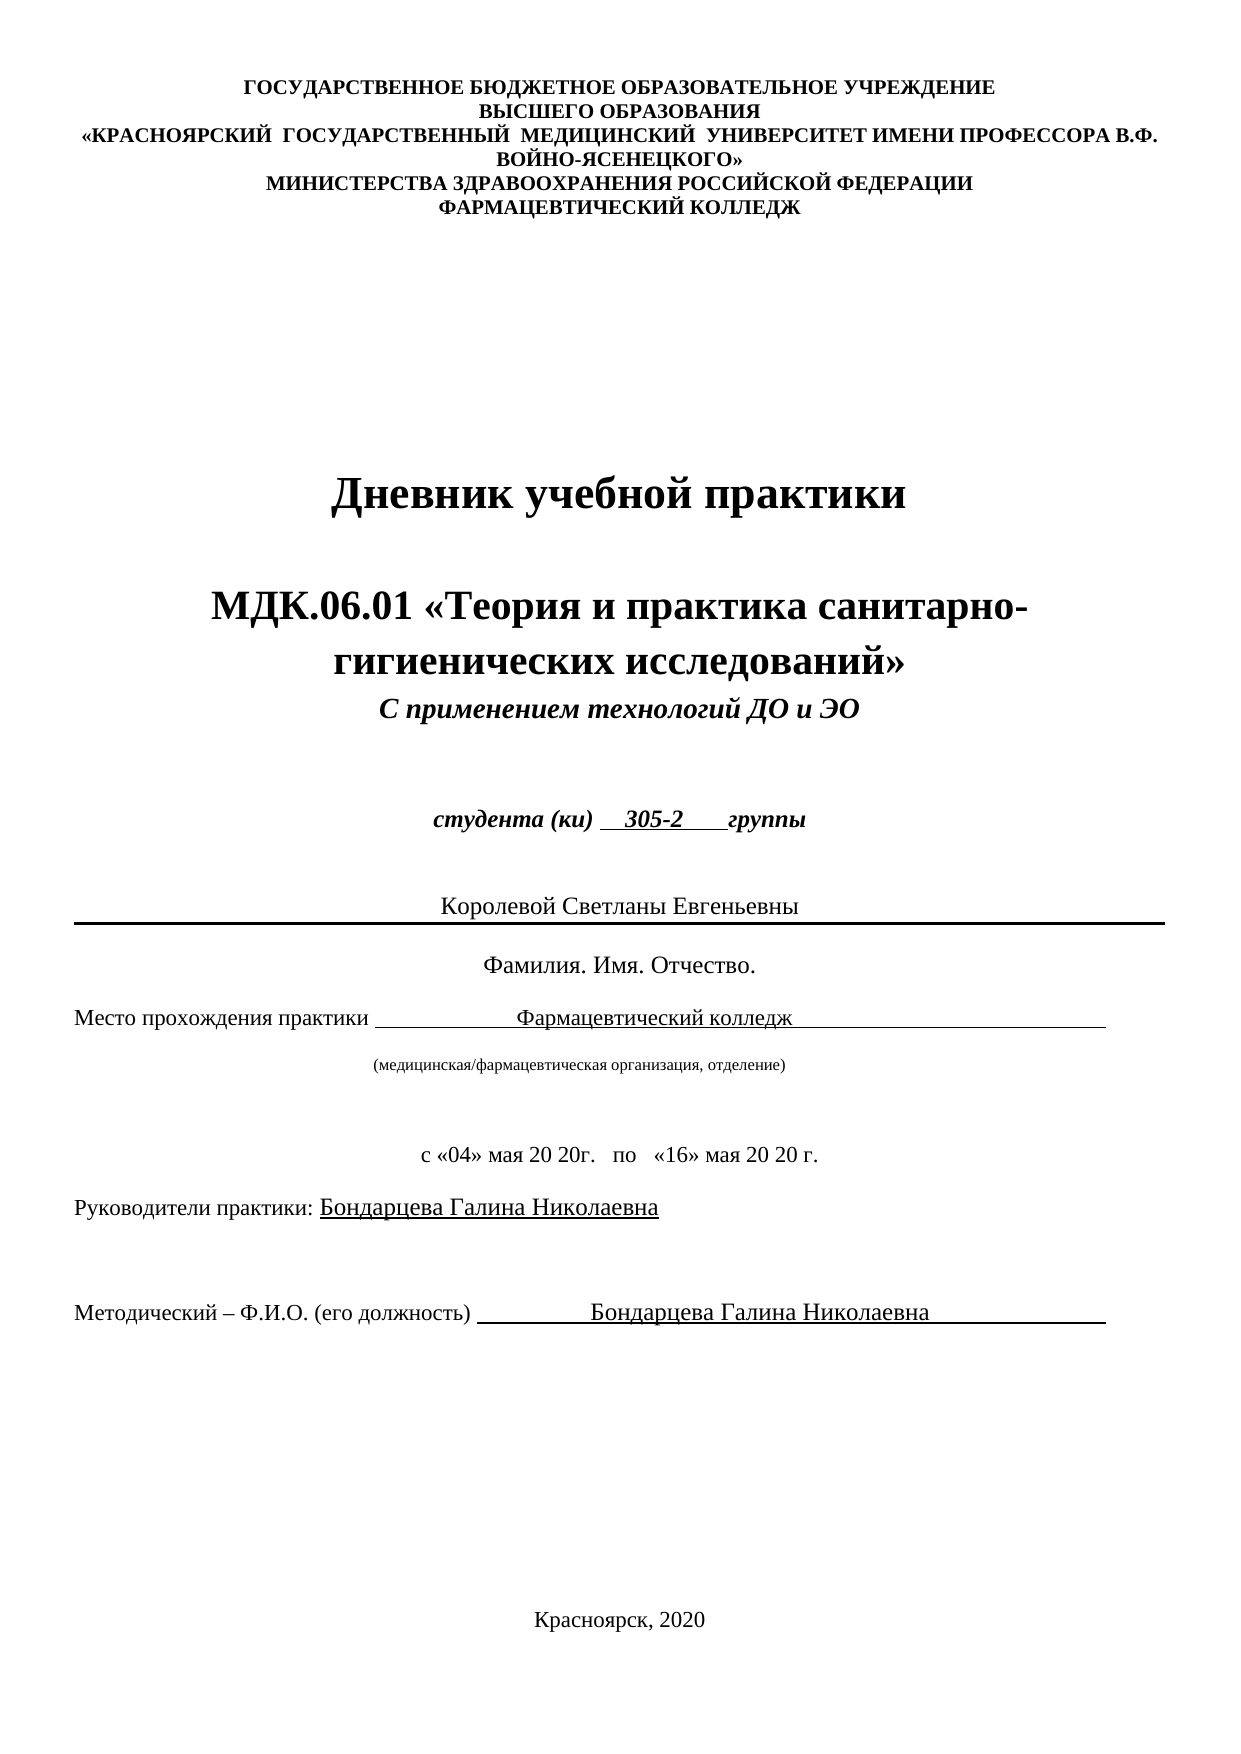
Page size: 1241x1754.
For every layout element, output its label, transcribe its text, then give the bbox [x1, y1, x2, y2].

text Методический – Ф.И.О. (его должность) Бондарцева Галина Николаевна [74, 1297, 1165, 1326]
text ВЫСШЕГО ОБРАЗОВАНИЯ [74, 99, 1165, 123]
text С применением технологий ДО и ЭО [74, 691, 1165, 724]
text (медицинская/фармацевтическая организация, отделение) [74, 1055, 1165, 1074]
text Руководители практики: Бондарцева Галина Николаевна [74, 1192, 1165, 1221]
text Место прохождения практики Фармацевтический колледж [74, 1004, 1165, 1030]
text Королевой Светланы Евгеньевны [74, 891, 1165, 922]
text Фамилия. Имя. Отчество. [74, 950, 1165, 979]
text с «04» мая 20 20г. по «16» мая 20 20 г. [74, 1141, 1165, 1168]
text МИНИСТЕРСТВА ЗДРАВООХРАНЕНИЯ рОССИЙСКОЙ ФЕДЕРАЦИИ [74, 171, 1165, 195]
text «КРАСНОЯРСКИЙ ГОСУДАРСТВЕННЫЙ МЕДИЦИНСКИЙ УНИВЕРСИТЕТ ИМЕНИ ПРОФЕССОРА В.Ф. ВОЙНО-ЯСЕНЕЦКОГО» [74, 123, 1165, 171]
text МДК.06.01 «Теория и практика санитарно-гигиенических исследований» [74, 581, 1165, 683]
subtitle Дневник учебной практики [74, 466, 1165, 519]
subtitle студента (ки) 305-2 группы [74, 804, 1165, 833]
text Красноярск, 2020 [74, 1606, 1165, 1633]
title ГОСУДАРСТВЕННОЕ БЮДЖЕТНОЕ ОБРАЗОВАТЕЛЬНОЕ УЧРЕЖДЕНИЕ [74, 75, 1165, 99]
text ФАРМАЦЕВТИЧЕСКИЙ КОЛЛЕДЖ [74, 195, 1165, 219]
